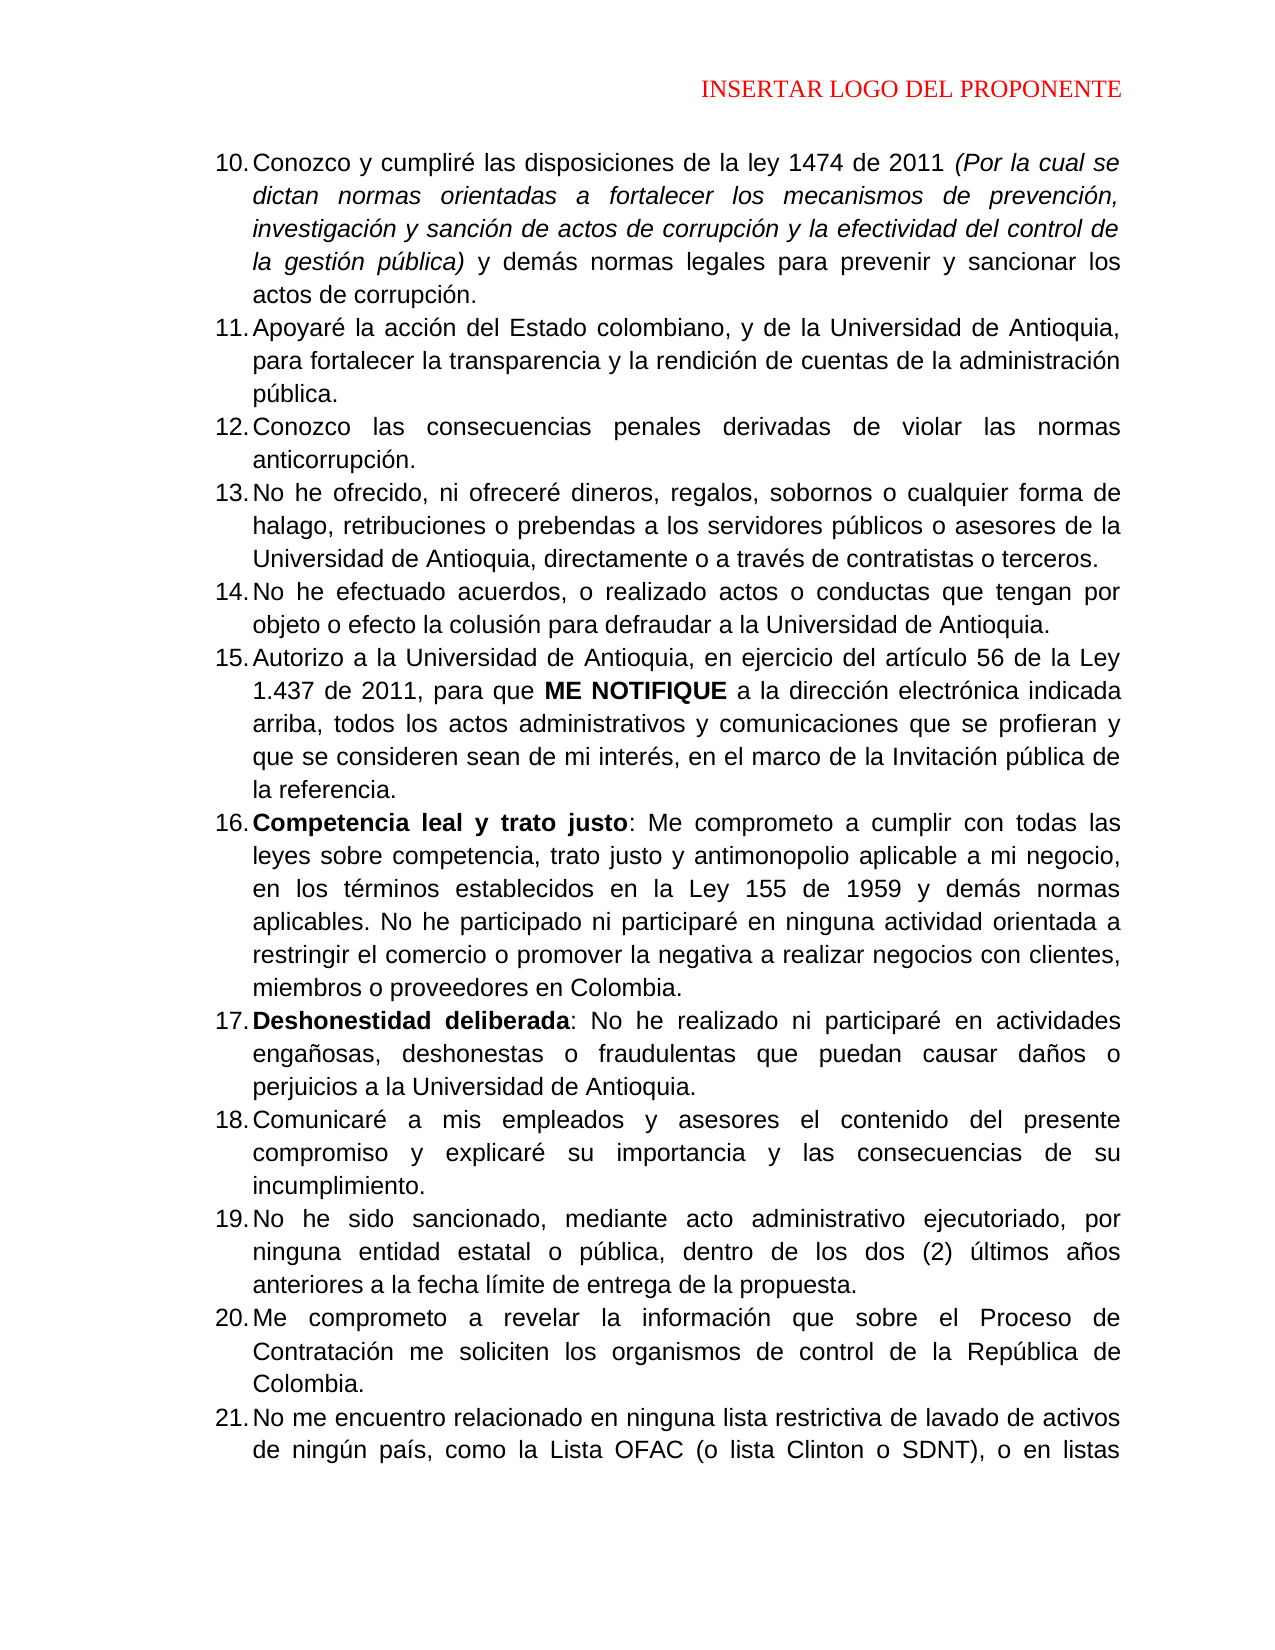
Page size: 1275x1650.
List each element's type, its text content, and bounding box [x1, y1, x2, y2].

list No he ofrecido, ni ofreceré dineros, regalos, sobornos o cualquier forma de halago, retribuciones o prebendas a los servidores públicos o asesores de la Universidad de Antioquia, directamente o a través de contratistas o terceros. [215, 478, 1122, 573]
list Deshonestidad deliberada: No he realizado ni participaré en actividades engañosas, deshonestas o fraudulentas que puedan causar daños o perjuicios a la Universidad de Antioquia. [215, 1006, 1122, 1101]
list Autorizo a la Universidad de Antioquia, en ejercicio del artículo 56 de la Ley 1.437 de 2011, para que ME NOTIFIQUE a la dirección electrónica indicada arriba, todos los actos administrativos y comunicaciones que se profieran y que se consideren sean de mi interés, en el marco de la Invitación pública de la referencia. [215, 643, 1122, 804]
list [215, 1402, 1122, 1464]
list Me comprometo a revelar la información que sobre el Proceso de Contratación me soliciten los organismos de control de la República de Colombia. [215, 1303, 1122, 1398]
list No he sido sancionado, mediante acto administrativo ejecutoriado, por ninguna entidad estatal o pública, dentro de los dos (2) últimos años anteriores a la fecha límite de entrega de la propuesta. [215, 1204, 1122, 1299]
list Competencia leal y trato justo: Me comprometo a cumplir con todas las leyes sobre competencia, trato justo y antimonopolio aplicable a mi negocio, en los términos establecidos en la Ley 155 de 1959 y demás normas aplicables. No he participado ni participaré en ninguna actividad orientada a restringir el comercio o promover la negativa a realizar negocios con clientes, miembros o proveedores en Colombia. [215, 808, 1122, 1002]
list Apoyaré la acción del Estado colombiano, y de la Universidad de Antioquia, para fortalecer la transparencia y la rendición de cuentas de la administración pública. [215, 313, 1122, 408]
list Comunicaré a mis empleados y asesores el contenido del presente compromiso y explicaré su importancia y las consecuencias de su incumplimiento. [215, 1105, 1122, 1200]
list No he efectuado acuerdos, o realizado actos o conductas que tengan por objeto o efecto la colusión para defraudar a la Universidad de Antioquia. [215, 577, 1122, 639]
list Conozco las consecuencias penales derivadas de violar las normas anticorrupción. [215, 412, 1122, 474]
list Conozco y cumpliré las disposiciones de la ley 1474 de 2011 (Por la cual se dictan normas orientadas a fortalecer los mecanismos de prevención, investigación y sanción de actos de corrupción y la efectividad del control de la gestión pública) y demás normas legales para prevenir y sancionar los actos de corrupción. [215, 148, 1122, 308]
